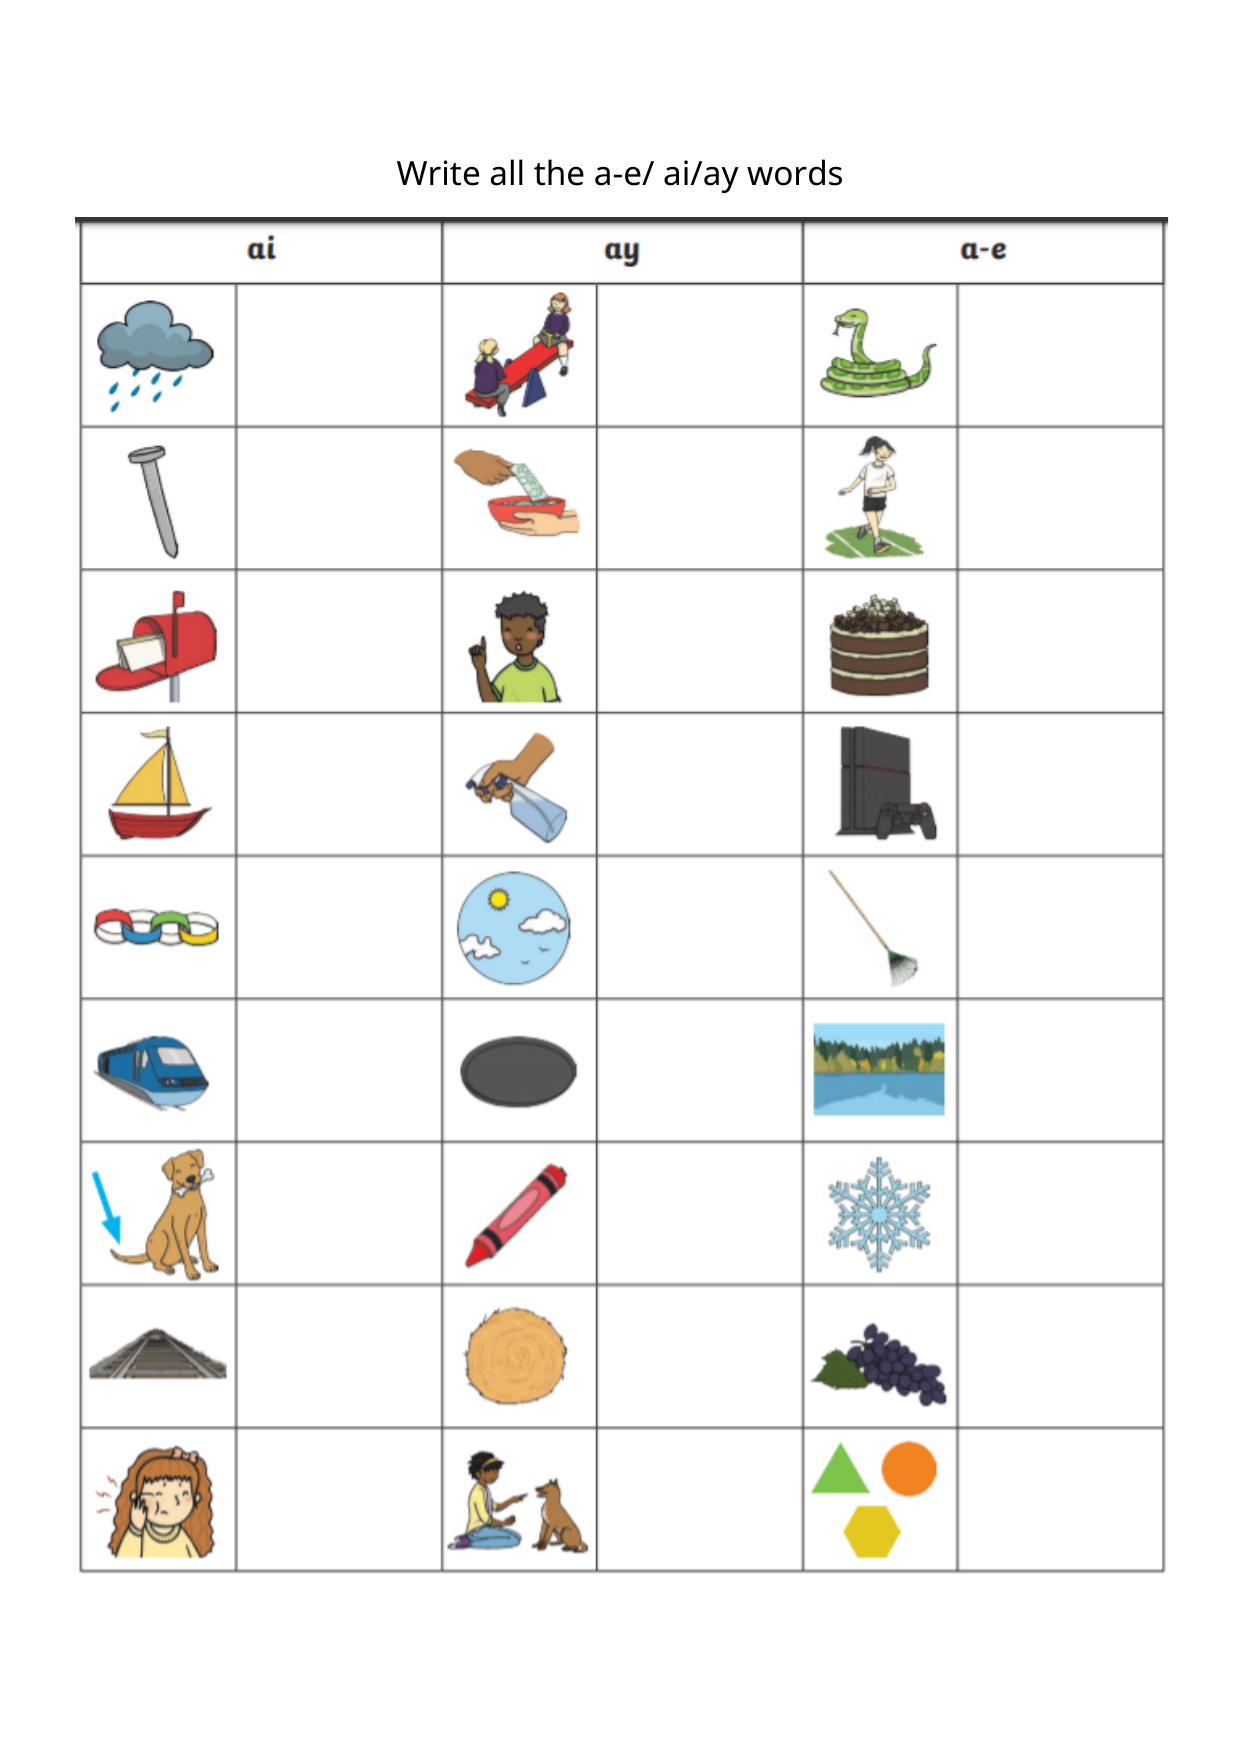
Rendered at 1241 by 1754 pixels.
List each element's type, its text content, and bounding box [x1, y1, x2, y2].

picture [75, 217, 1169, 1583]
text Write all the a-e/ ai/ay words [150, 150, 1090, 195]
